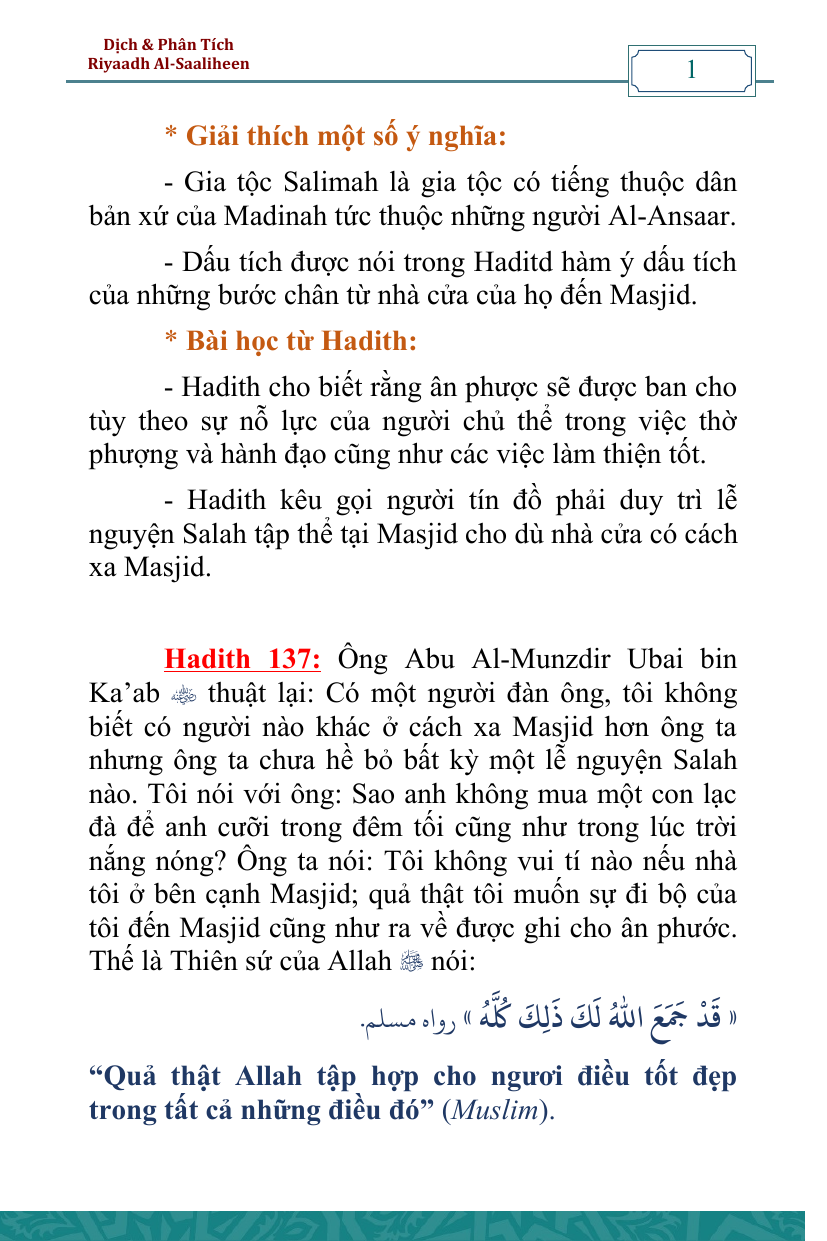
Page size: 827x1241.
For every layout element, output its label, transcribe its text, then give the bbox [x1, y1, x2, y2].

text * Bài học từ Hadith: [89, 323, 738, 357]
text - Hadith cho biết rằng ân phược sẽ được ban cho tùy theo sự nỗ lực của người chủ thể trong việc thờ phượng và hành đạo cũng như các việc làm thiện tốt. [89, 369, 738, 470]
text - Gia tộc Salimah là gia tộc có tiếng thuộc dân bản xứ của Madinah tức thuộc những người Al-Ansaar. [89, 164, 738, 231]
text « قَدْ جَمَعَ اللهُ لَكَ ذَلِكَ كُلَّهُ » رواه مسلم. [89, 989, 738, 1046]
text “Quả thật Allah tập hợp cho ngươi điều tốt đẹp trong tất cả những điều đó” (Muslim). [89, 1058, 738, 1125]
text Hadith 137: Ông Abu Al-Munzdir Ubai bin Ka’ab thuật lại: Có một người đàn ông, tôi không biết có người nào khác ở cách xa Masjid hơn ông ta nhưng ông ta chưa hề bỏ bất kỳ một lễ nguyện Salah nào. Tôi nói với ông: Sao anh không mua một con lạc đà để anh cưỡi trong đêm tối cũng như trong lúc trời nắng nóng? Ông ta nói: Tôi không vui tí nào nếu nhà tôi ở bên cạnh Masjid; quả thật tôi muốn sự đi bộ của tôi đến Masjid cũng như ra về được ghi cho ân phước. Thế là Thiên sứ của Allah nói: [89, 642, 738, 977]
text - Dấu tích được nói trong Haditd hàm ý dấu tích của những bước chân từ nhà cửa của họ đến Masjid. [89, 244, 738, 311]
text - Hadith kêu gọi người tín đồ phải duy trì lễ nguyện Salah tập thể tại Masjid cho dù nhà cửa có cách xa Masjid. [89, 482, 738, 583]
text * Giải thích một số ý nghĩa: [89, 118, 738, 152]
picture [0, 1211, 805, 1241]
